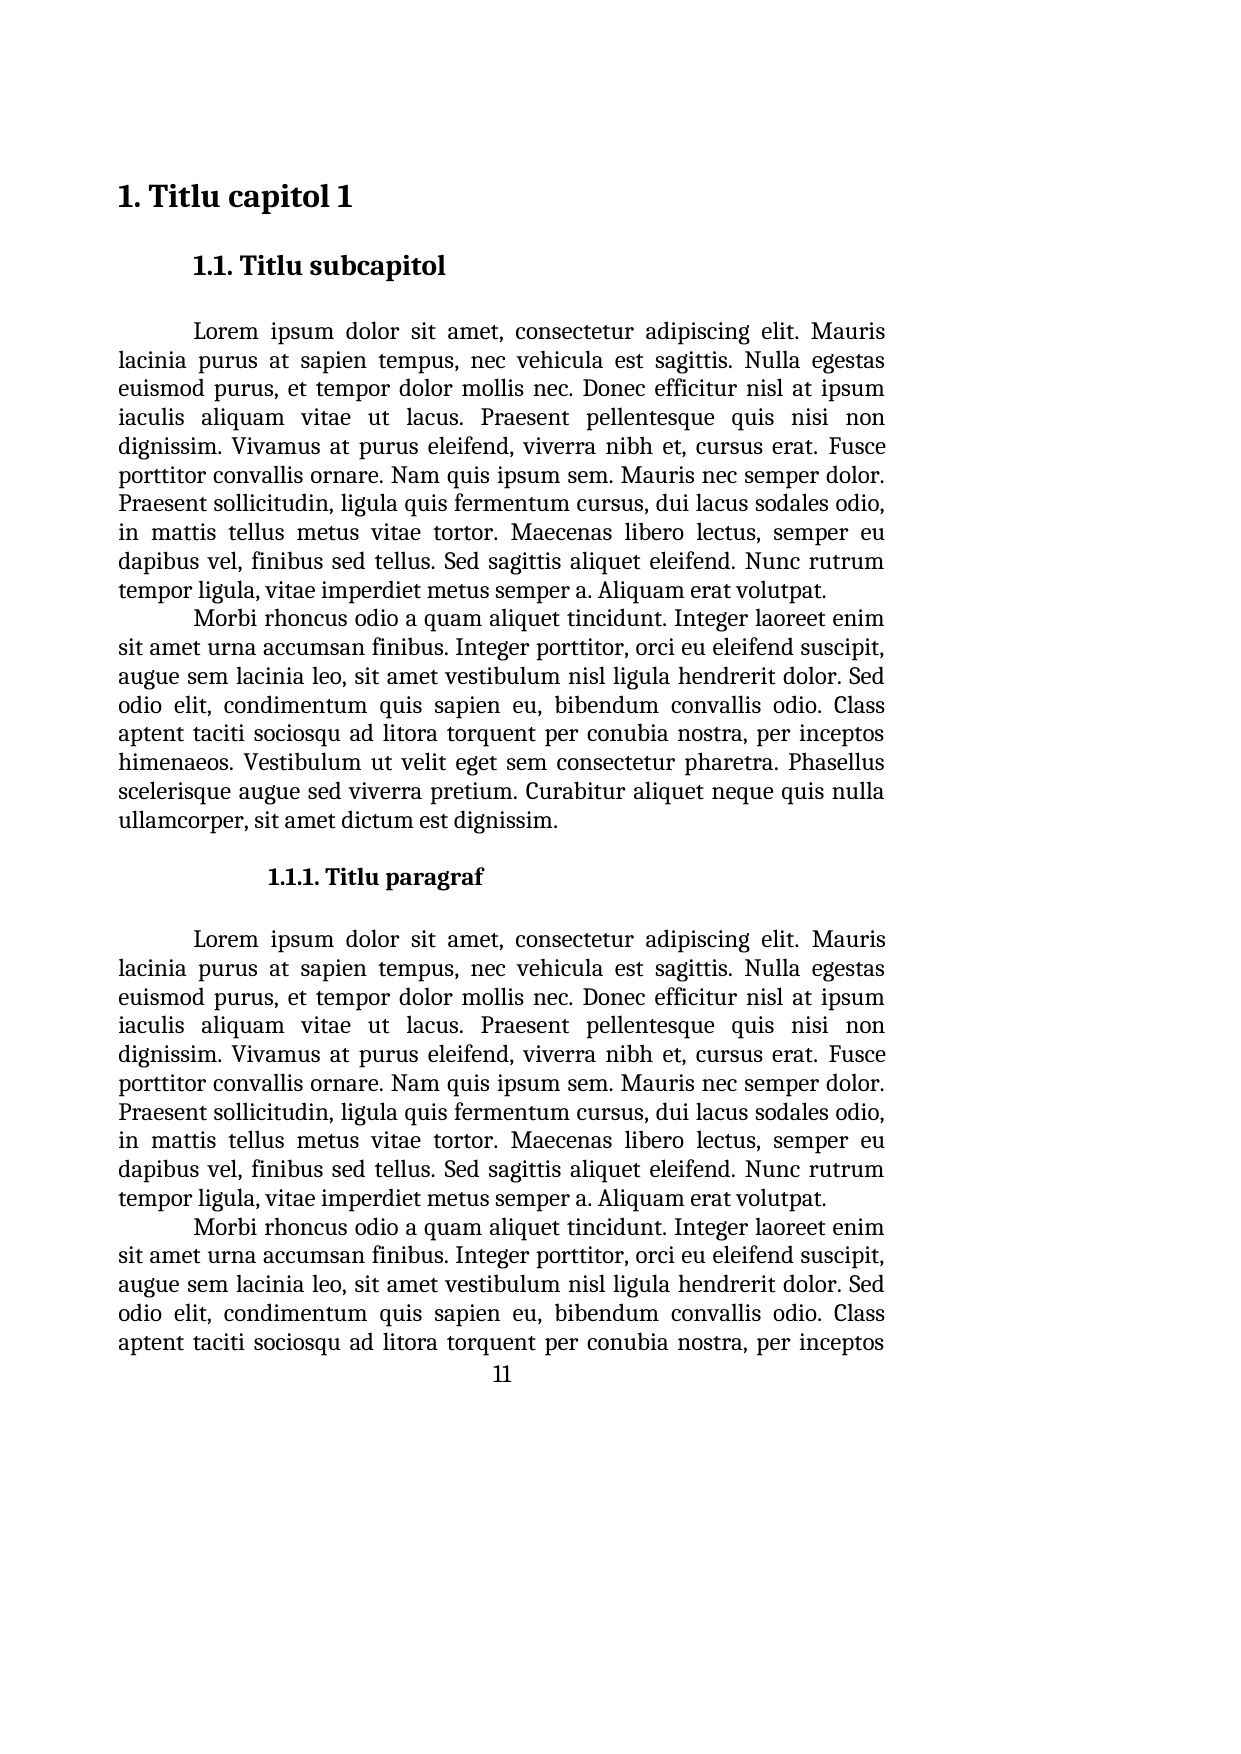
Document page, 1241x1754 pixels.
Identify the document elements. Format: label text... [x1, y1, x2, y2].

subtitle 1. Titlu capitol 1 [118, 177, 886, 216]
subtitle 1.1. Titlu subcapitol [118, 249, 886, 283]
text Lorem ipsum dolor sit amet, consectetur adipiscing elit. Mauris lacinia purus at sapien tempus, nec vehicula est sagittis. Nulla egestas euismod purus, et tempor dolor mollis nec. Donec efficitur nisl at ipsum iaculis aliquam vitae ut lacus. Praesent pellentesque quis nisi non dignissim. Vivamus at purus eleifend, viverra nibh et, cursus erat. Fusce porttitor convallis ornare. Nam quis ipsum sem. Mauris nec semper dolor. Praesent sollicitudin, ligula quis fermentum cursus, dui lacus sodales odio, in mattis tellus metus vitae tortor. Maecenas libero lectus, semper eu dapibus vel, finibus sed tellus. Sed sagittis aliquet eleifend. Nunc rutrum tempor ligula, vitae imperdiet metus semper a. Aliquam erat volutpat. [118, 317, 886, 604]
subtitle 1.1.1. Titlu paragraf [118, 863, 886, 892]
text Lorem ipsum dolor sit amet, consectetur adipiscing elit. Mauris lacinia purus at sapien tempus, nec vehicula est sagittis. Nulla egestas euismod purus, et tempor dolor mollis nec. Donec efficitur nisl at ipsum iaculis aliquam vitae ut lacus. Praesent pellentesque quis nisi non dignissim. Vivamus at purus eleifend, viverra nibh et, cursus erat. Fusce porttitor convallis ornare. Nam quis ipsum sem. Mauris nec semper dolor. Praesent sollicitudin, ligula quis fermentum cursus, dui lacus sodales odio, in mattis tellus metus vitae tortor. Maecenas libero lectus, semper eu dapibus vel, finibus sed tellus. Sed sagittis aliquet eleifend. Nunc rutrum tempor ligula, vitae imperdiet metus semper a. Aliquam erat volutpat. [118, 925, 886, 1213]
